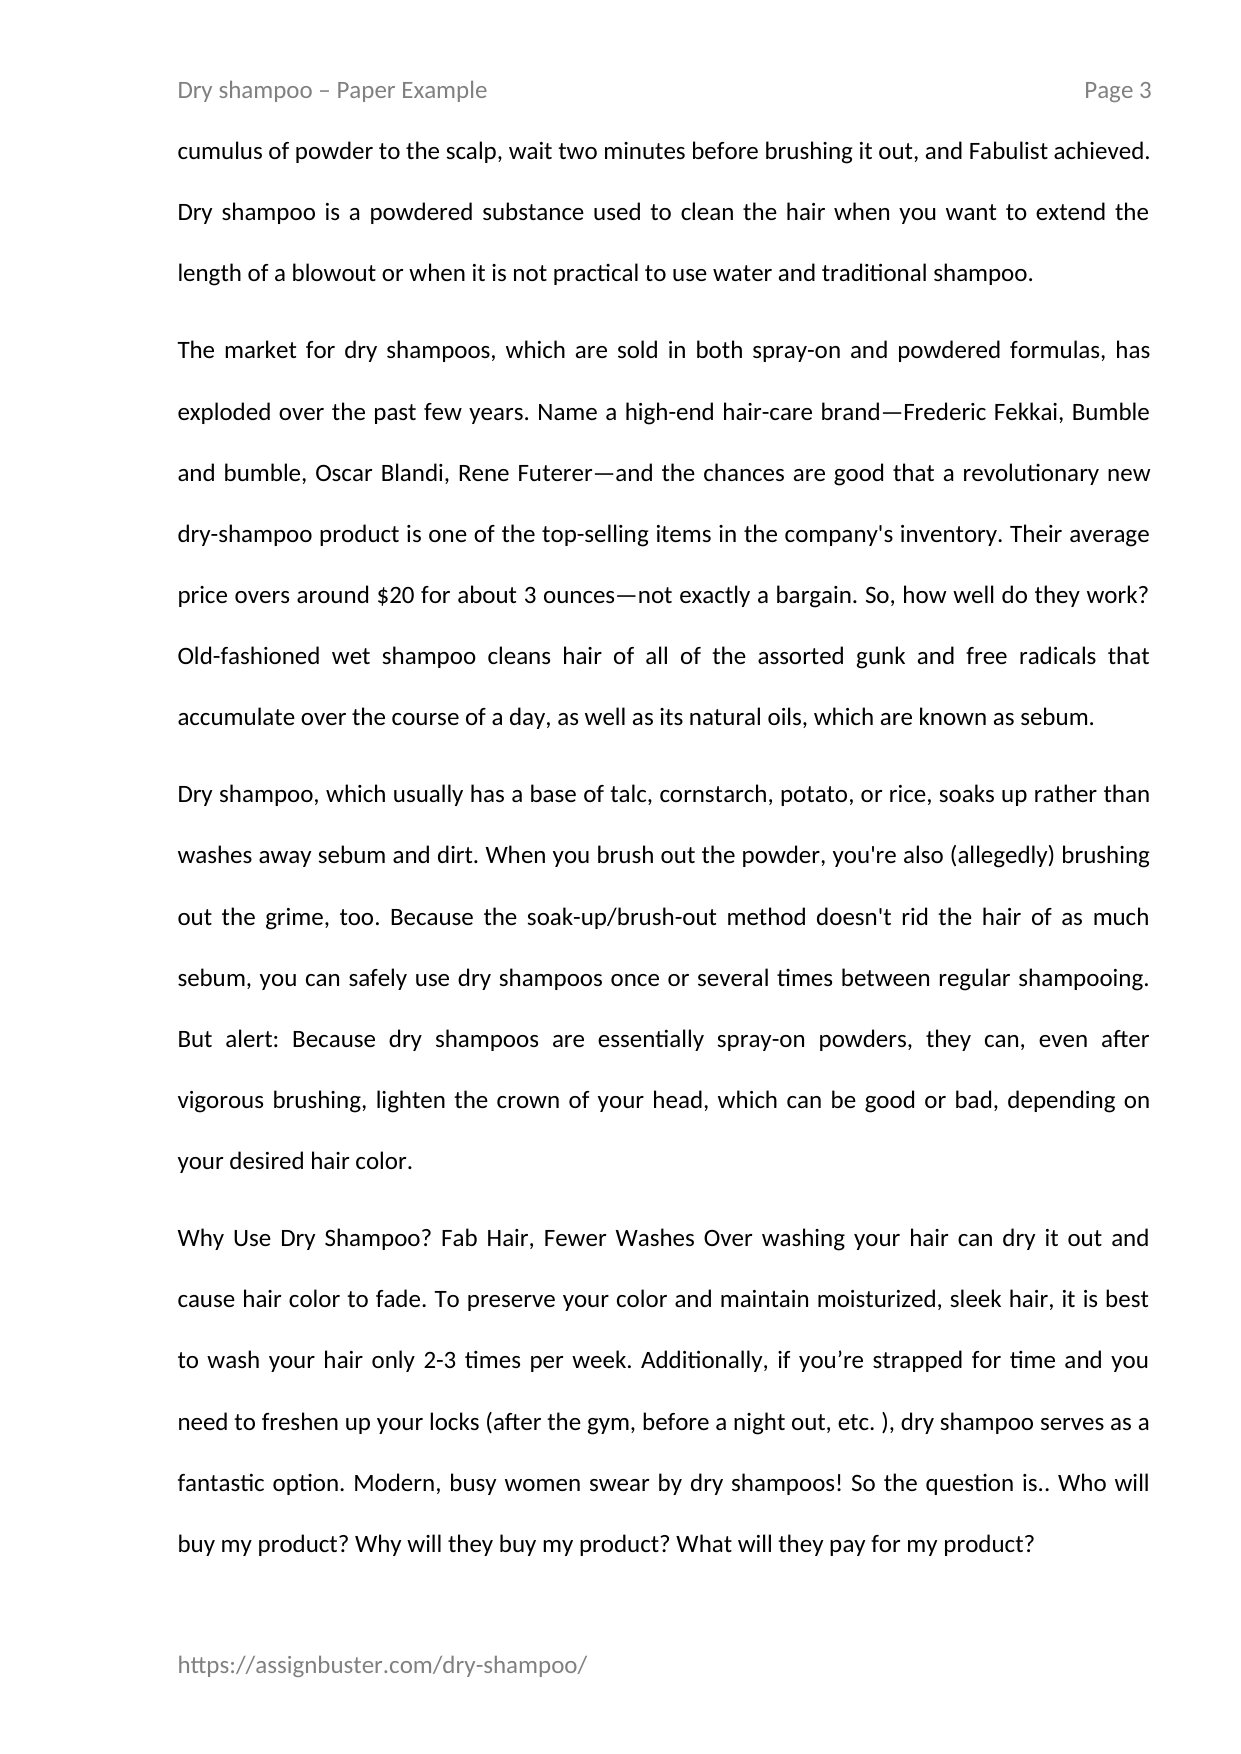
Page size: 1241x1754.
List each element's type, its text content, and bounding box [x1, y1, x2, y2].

text Why Use Dry Shampoo? Fab Hair, Fewer Washes Over washing your hair can dry it out and cause hair color to fade. To preserve your color and maintain moisturized, sleek hair, it is best to wash your hair only 2-3 times per week. Additionally, if you’re strapped for time and you need to freshen up your locks (after the gym, before a night out, etc. ), dry shampoo serves as a fantastic option. Modern, busy women swear by dry shampoos! So the question is.. Who will buy my product? Why will they buy my product? What will they pay for my product? [177, 1222, 1152, 1558]
text The market for dry shampoos, which are sold in both spray-on and powdered formulas, has exploded over the past few years. Name a high-end hair-care brand—Frederic Fekkai, Bumble and bumble, Oscar Blandi, Rene Futerer—and the chances are good that a revolutionary new dry-shampoo product is one of the top-selling items in the company's inventory. Their average price overs around $20 for about 3 ounces—not exactly a bargain. So, how well do they work? Old-fashioned wet shampoo cleans hair of all of the assorted gunk and free radicals that accumulate over the course of a day, as well as its natural oils, which are known as sebum. [177, 334, 1152, 731]
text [177, 135, 1152, 287]
text Dry shampoo, which usually has a base of talc, cornstarch, potato, or rice, soaks up rather than washes away sebum and dirt. When you brush out the powder, you're also (allegedly) brushing out the grime, too. Because the soak-up/brush-out method doesn't rid the hair of as much sebum, you can safely use dry shampoos once or several times between regular shampooing. But alert: Because dry shampoos are essentially spray-on powders, they can, even after vigorous brushing, lighten the crown of your head, which can be good or bad, depending on your desired hair color. [177, 778, 1152, 1175]
